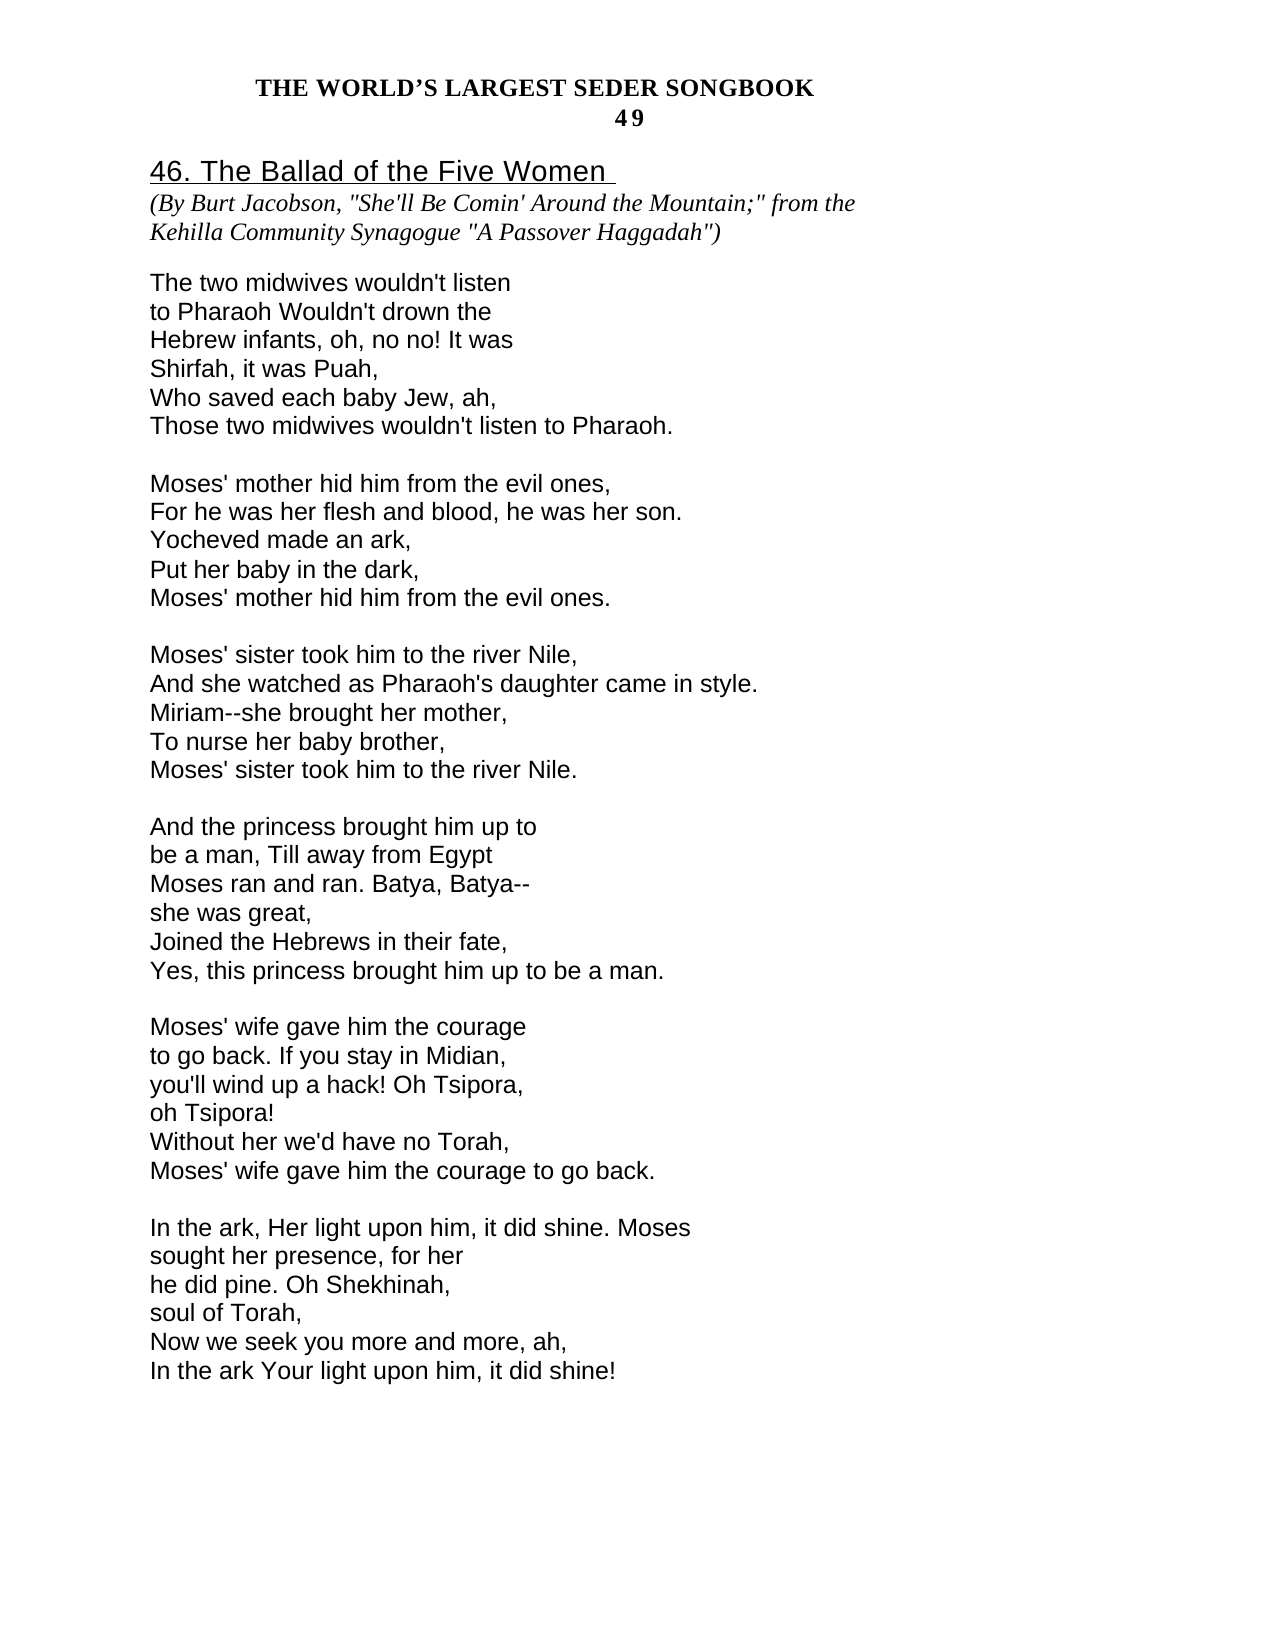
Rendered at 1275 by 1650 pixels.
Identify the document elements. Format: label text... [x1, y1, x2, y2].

text For he was her flesh and blood, he was her son. [149, 498, 920, 526]
text Moses' mother hid him from the evil ones, [149, 469, 920, 498]
text Moses' sister took him to the river Nile. [149, 756, 920, 784]
text sought her presence, for her he did pine. Oh Shekhinah, soul of Torah, [149, 1242, 485, 1327]
text Yes, this princess brought him up to be a man. [149, 956, 920, 985]
text And the princess brought him up to be a man, Till away from Egypt Moses ran and ran. Batya, Batya--she was great, [149, 812, 545, 927]
text 49 [614, 103, 920, 133]
text (By Burt Jacobson, "She'll Be Comin' Around the Mountain;" from the Kehilla Community Synagogue "A Passover Haggadah") [149, 189, 905, 246]
text Without her we'd have no Torah, [149, 1127, 920, 1156]
text Moses' wife gave him the courage to go back. [149, 1156, 920, 1185]
text The two midwives wouldn't listen to Pharaoh Wouldn't drown the Hebrew infants, oh, no no! It was Shirfah, it was Puah, [149, 269, 530, 383]
text Joined the Hebrews in their fate, [149, 927, 920, 956]
text In the ark Your light upon him, it did shine! [149, 1356, 920, 1385]
text Yocheved made an ark, [149, 526, 920, 555]
text Those two midwives wouldn't listen to Pharaoh. [149, 412, 920, 440]
text Moses' mother hid him from the evil ones. [149, 584, 920, 612]
text And she watched as Pharaoh's daughter came in style. [149, 669, 920, 698]
text 46. The Ballad of the Five Women [149, 154, 920, 188]
text Who saved each baby Jew, ah, [149, 383, 920, 412]
text Miriam--she brought her mother, [149, 698, 920, 727]
text Moses' sister took him to the river Nile, [149, 641, 920, 669]
text Now we seek you more and more, ah, [149, 1328, 920, 1356]
text THE WORLD’S LARGEST SEDER SONGBOOK [149, 73, 920, 103]
text Moses' wife gave him the courage to go back. If you stay in Midian, you'll wind up a hack! Oh Tsipora, oh Tsipora! [149, 1013, 530, 1127]
text In the ark, Her light upon him, it did shine. Moses [149, 1213, 920, 1242]
text Put her baby in the dark, [149, 555, 920, 584]
text To nurse her baby brother, [149, 727, 920, 756]
